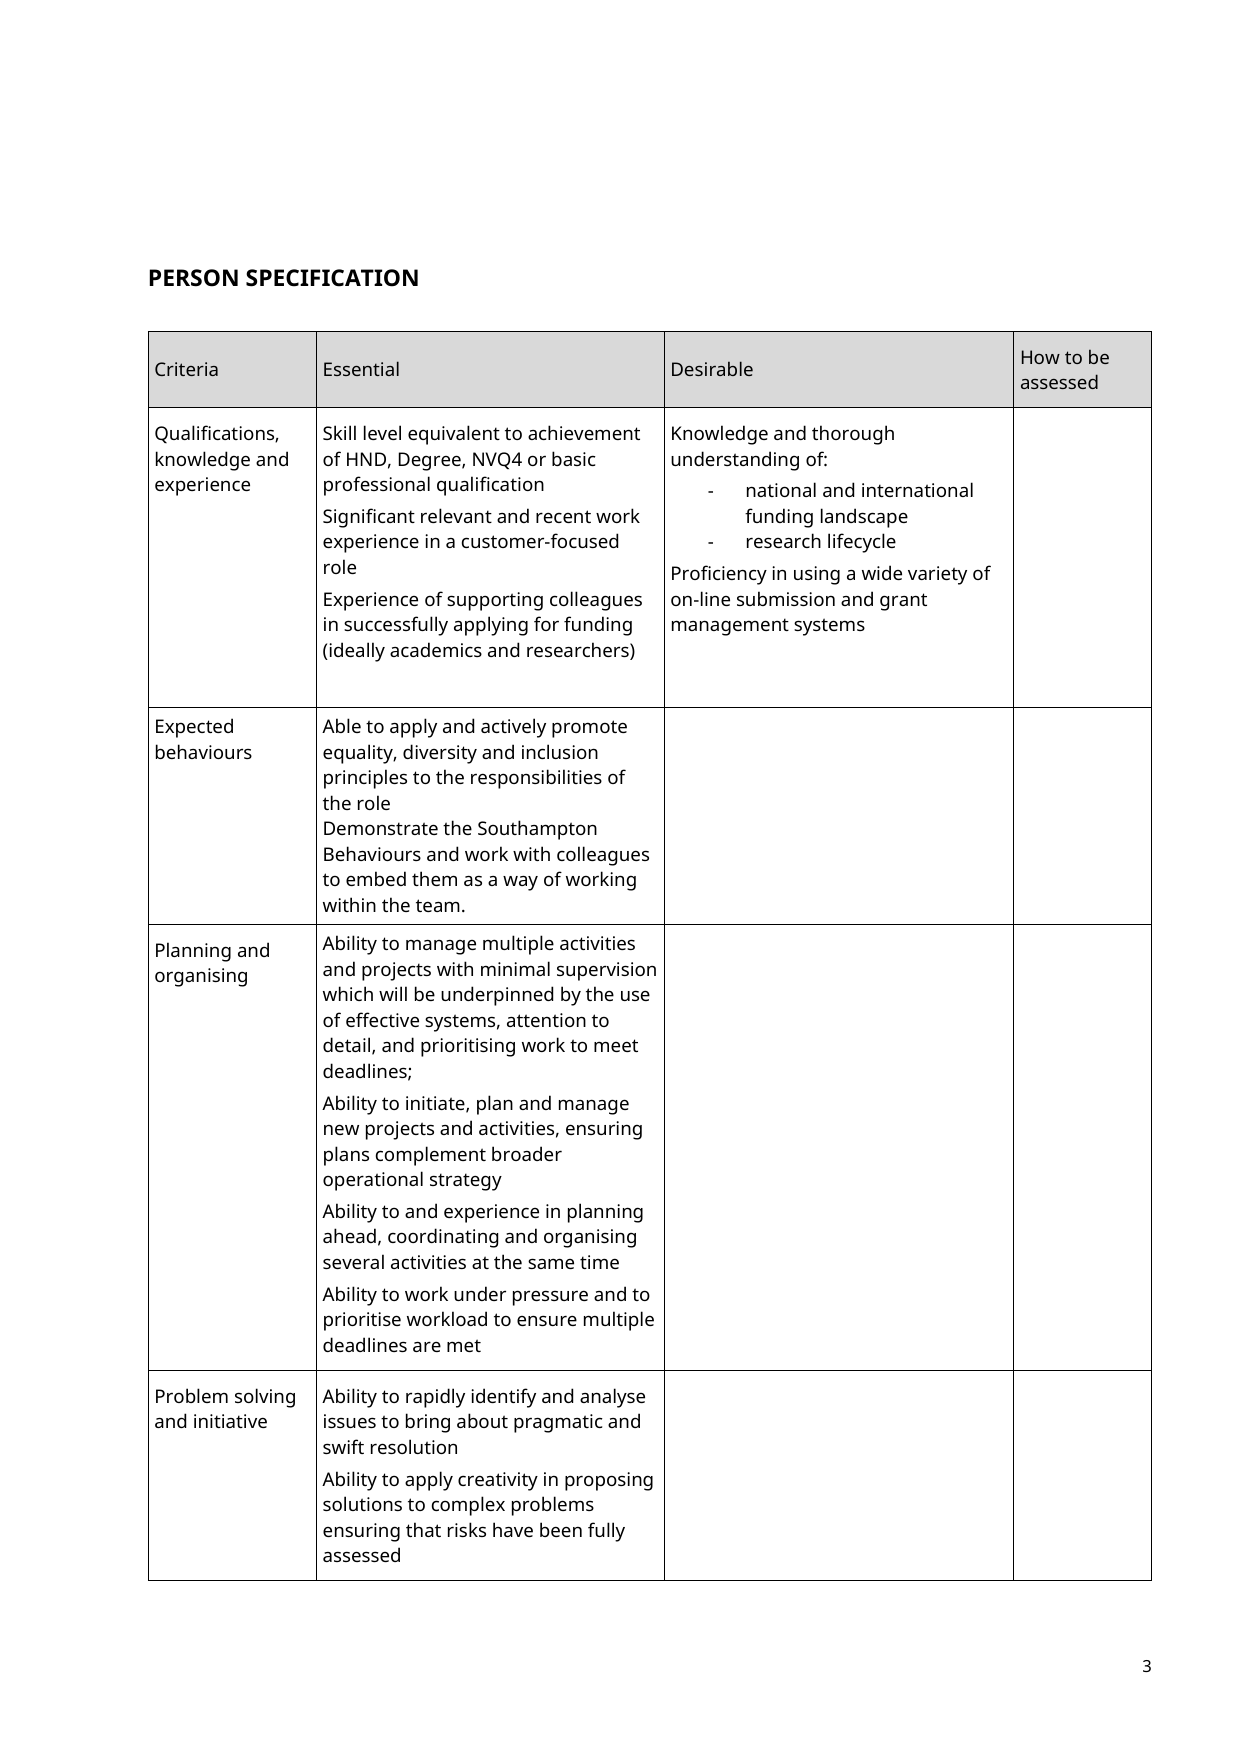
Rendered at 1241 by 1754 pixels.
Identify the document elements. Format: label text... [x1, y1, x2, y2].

table_cell Planning and organising [149, 925, 316, 1370]
table_cell Ability to rapidly identify and analyse issues to bring about pragmatic and swift resolution Ability to apply creativity in proposing solutions to complex problems ensuring that risks have been fully assessed [317, 1371, 664, 1580]
table_cell Knowledge and thorough understanding of: national and international funding landscape research lifecycle Proficiency in using a wide variety of on-line submission and grant management systems [665, 408, 1013, 707]
table_cell [1014, 708, 1151, 924]
table_header Criteria [149, 332, 316, 407]
table_cell Expected behaviours [149, 708, 316, 924]
table_header Desirable [665, 332, 1013, 407]
table_cell [1014, 408, 1151, 707]
table_cell [665, 708, 1013, 924]
table_header Essential [317, 332, 664, 407]
table_cell Qualifications, knowledge and experience [149, 408, 316, 707]
table_cell [1014, 1371, 1151, 1580]
text PERSON SPECIFICATION [148, 261, 1152, 293]
table_cell Skill level equivalent to achievement of HND, Degree, NVQ4 or basic professional qualification Significant relevant and recent work experience in a customer-focused role Experience of supporting colleagues in successfully applying for funding (ideally academics and researchers) [317, 408, 664, 707]
table_cell [665, 925, 1013, 1370]
table_cell Ability to manage multiple activities and projects with minimal supervision which will be underpinned by the use of effective systems, attention to detail, and prioritising work to meet deadlines; Ability to initiate, plan and manage new projects and activities, ensuring plans complement broader operational strategy Ability to and experience in planning ahead, coordinating and organising several activities at the same time Ability to work under pressure and to prioritise workload to ensure multiple deadlines are met [317, 925, 664, 1370]
table_cell [665, 1371, 1013, 1580]
table_cell Problem solving and initiative [149, 1371, 316, 1580]
table_cell Able to apply and actively promote equality, diversity and inclusion principles to the responsibilities of the role Demonstrate the Southampton Behaviours and work with colleagues to embed them as a way of working within the team. [317, 708, 664, 924]
table_header How to be assessed [1014, 332, 1151, 407]
table_cell [1014, 925, 1151, 1370]
